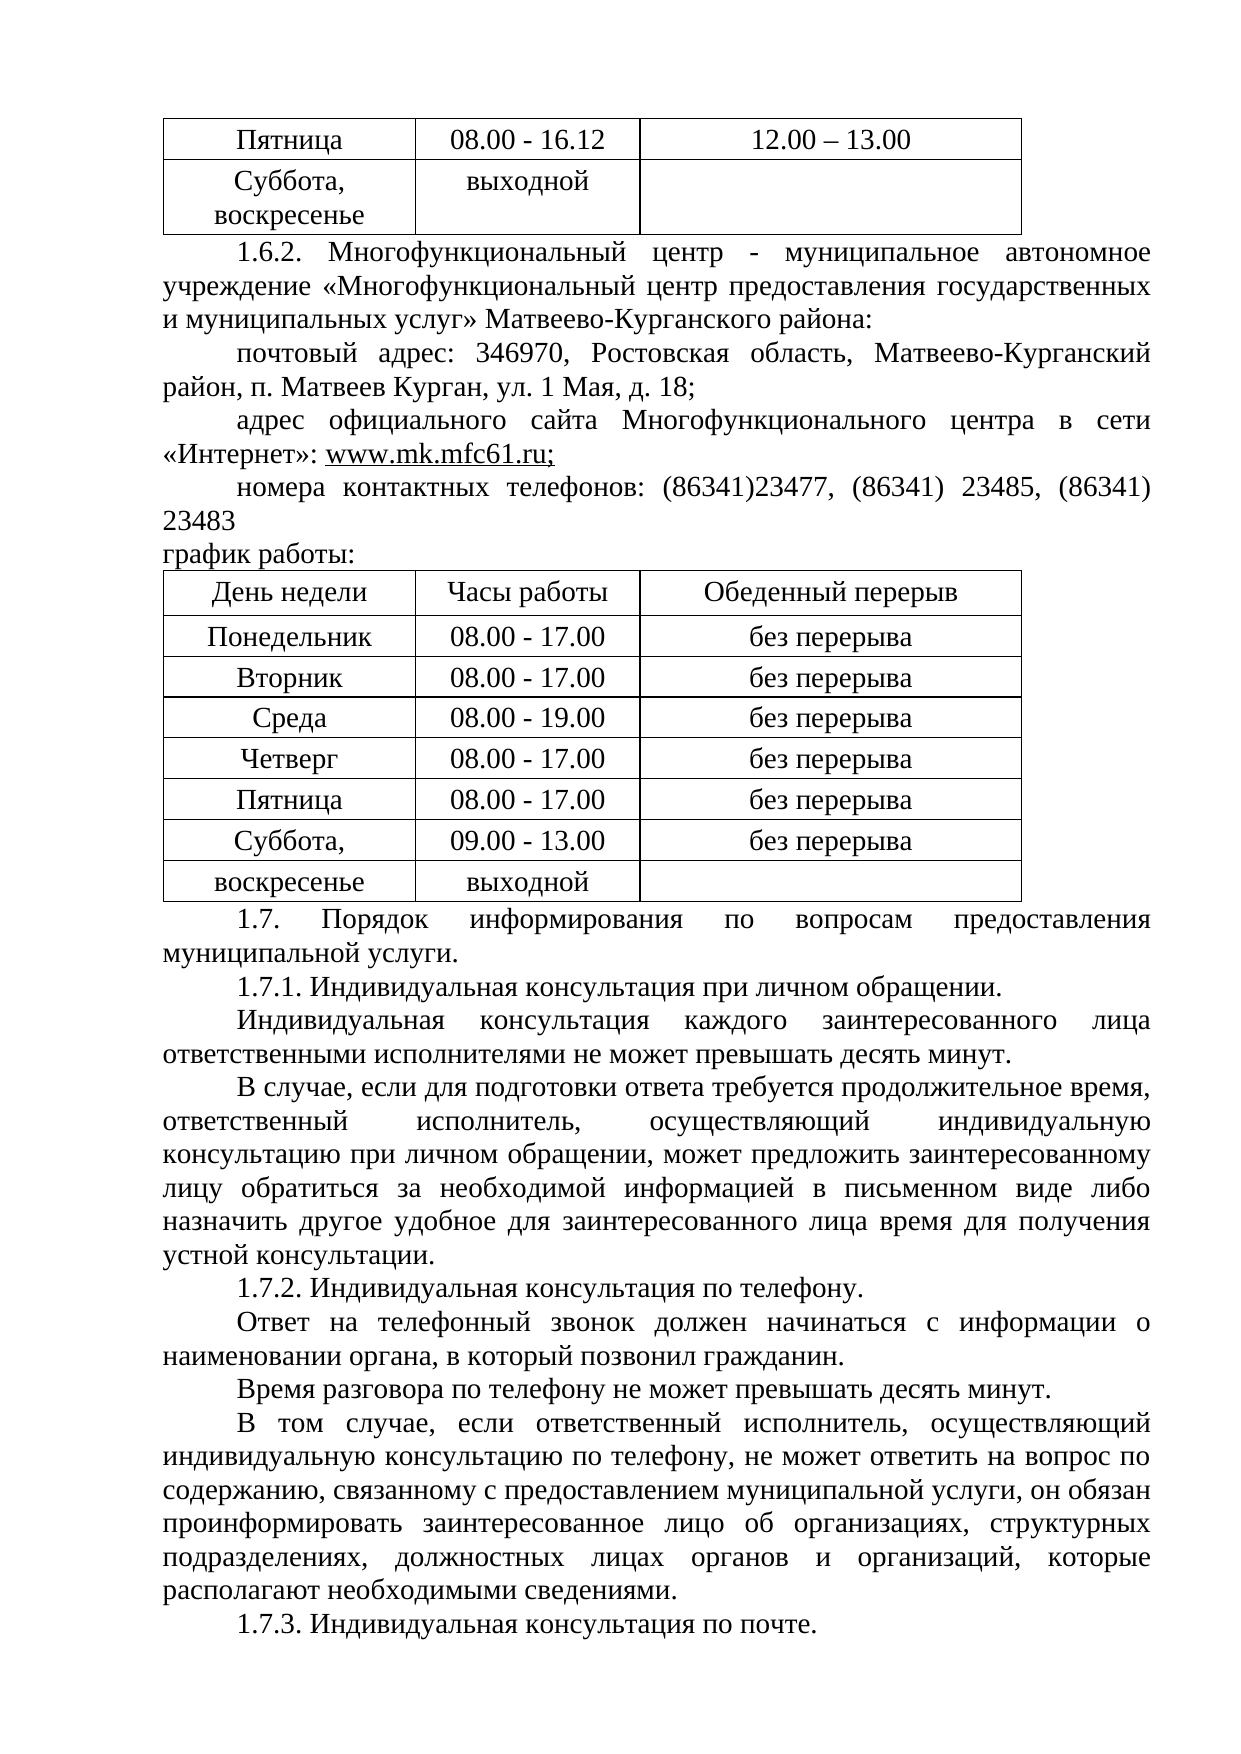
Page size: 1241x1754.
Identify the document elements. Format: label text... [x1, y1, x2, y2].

table_cell Суббота, воскресенье [164, 160, 415, 233]
table_cell 08.00 - 19.00 [416, 698, 639, 737]
table_cell Суббота, [164, 820, 415, 860]
text 1.7. Порядок информирования по вопросам предоставления муниципальной услуги. [162, 902, 1152, 969]
table_header День недели [164, 571, 415, 615]
table_cell воскресенье [164, 861, 415, 901]
table_cell Четверг [164, 738, 415, 778]
table_cell Среда [164, 698, 415, 737]
table_cell Вторник [164, 657, 415, 696]
text Ответ на телефонный звонок должен начинаться с информации о наименовании органа, в который позвонил гражданин. [162, 1304, 1152, 1371]
table_cell 12.00 – 13.00 [641, 119, 1021, 159]
table_header Часы работы [416, 571, 639, 615]
table_cell без перерыва [641, 738, 1021, 778]
text 1.6.2. Многофункциональный центр - муниципальное автономное учреждение «Многофункциональный центр предоставления государственных и муниципальных услуг» Матвеево-Курганского района: [162, 234, 1152, 335]
table_cell без перерыва [641, 616, 1021, 656]
table_cell 08.00 - 17.00 [416, 779, 639, 819]
table_cell выходной [416, 160, 639, 233]
text Время разговора по телефону не может превышать десять минут. [162, 1371, 1152, 1405]
table_cell [641, 861, 1021, 901]
text адрес официального сайта Многофункционального центра в сети «Интернет»: www.mk.mfc61.ru; [162, 402, 1152, 469]
table_cell без перерыва [641, 698, 1021, 737]
table_cell выходной [416, 861, 639, 901]
text Индивидуальная консультация каждого заинтересованного лица ответственными исполнителями не может превышать десять минут. [162, 1002, 1152, 1069]
text 1.7.2. Индивидуальная консультация по телефону. [162, 1271, 1152, 1304]
table_header Обеденный перерыв [641, 571, 1021, 615]
text номера контактных телефонов: (86341)23477, (86341) 23485, (86341) 23483 [162, 469, 1152, 536]
table_cell Понедельник [164, 616, 415, 656]
text В том случае, если ответственный исполнитель, осуществляющий индивидуальную консультацию по телефону, не может ответить на вопрос по содержанию, связанному с предоставлением муниципальной услуги, он обязан проинформировать заинтересованное лицо об организациях, структурных подразделениях, должностных лицах органов и организаций, которые располагают необходимыми сведениями. [162, 1405, 1152, 1606]
table_cell Пятница [164, 119, 415, 159]
text график работы: [162, 536, 1152, 570]
table_cell 08.00 - 17.00 [416, 657, 639, 696]
text В случае, если для подготовки ответа требуется продолжительное время, ответственный исполнитель, осуществляющий индивидуальную консультацию при личном обращении, может предложить заинтересованному лицу обратиться за необходимой информацией в письменном виде либо назначить другое удобное для заинтересованного лица время для получения устной консультации. [162, 1069, 1152, 1271]
table_cell без перерыва [641, 820, 1021, 860]
table_cell Пятница [164, 779, 415, 819]
text 1.7.3. Индивидуальная консультация по почте. [162, 1606, 1152, 1639]
table_cell без перерыва [641, 779, 1021, 819]
table_cell без перерыва [641, 657, 1021, 696]
text 1.7.1. Индивидуальная консультация при личном обращении. [162, 969, 1152, 1002]
table_cell 08.00 - 17.00 [416, 616, 639, 656]
table_cell 08.00 - 17.00 [416, 738, 639, 778]
table_cell [641, 160, 1021, 233]
text почтовый адрес: 346970, Ростовская область, Матвеево-Курганский район, п. Матвеев Курган, ул. 1 Мая, д. 18; [162, 335, 1152, 402]
table_cell 09.00 - 13.00 [416, 820, 639, 860]
table_cell 08.00 - 16.12 [416, 119, 639, 159]
